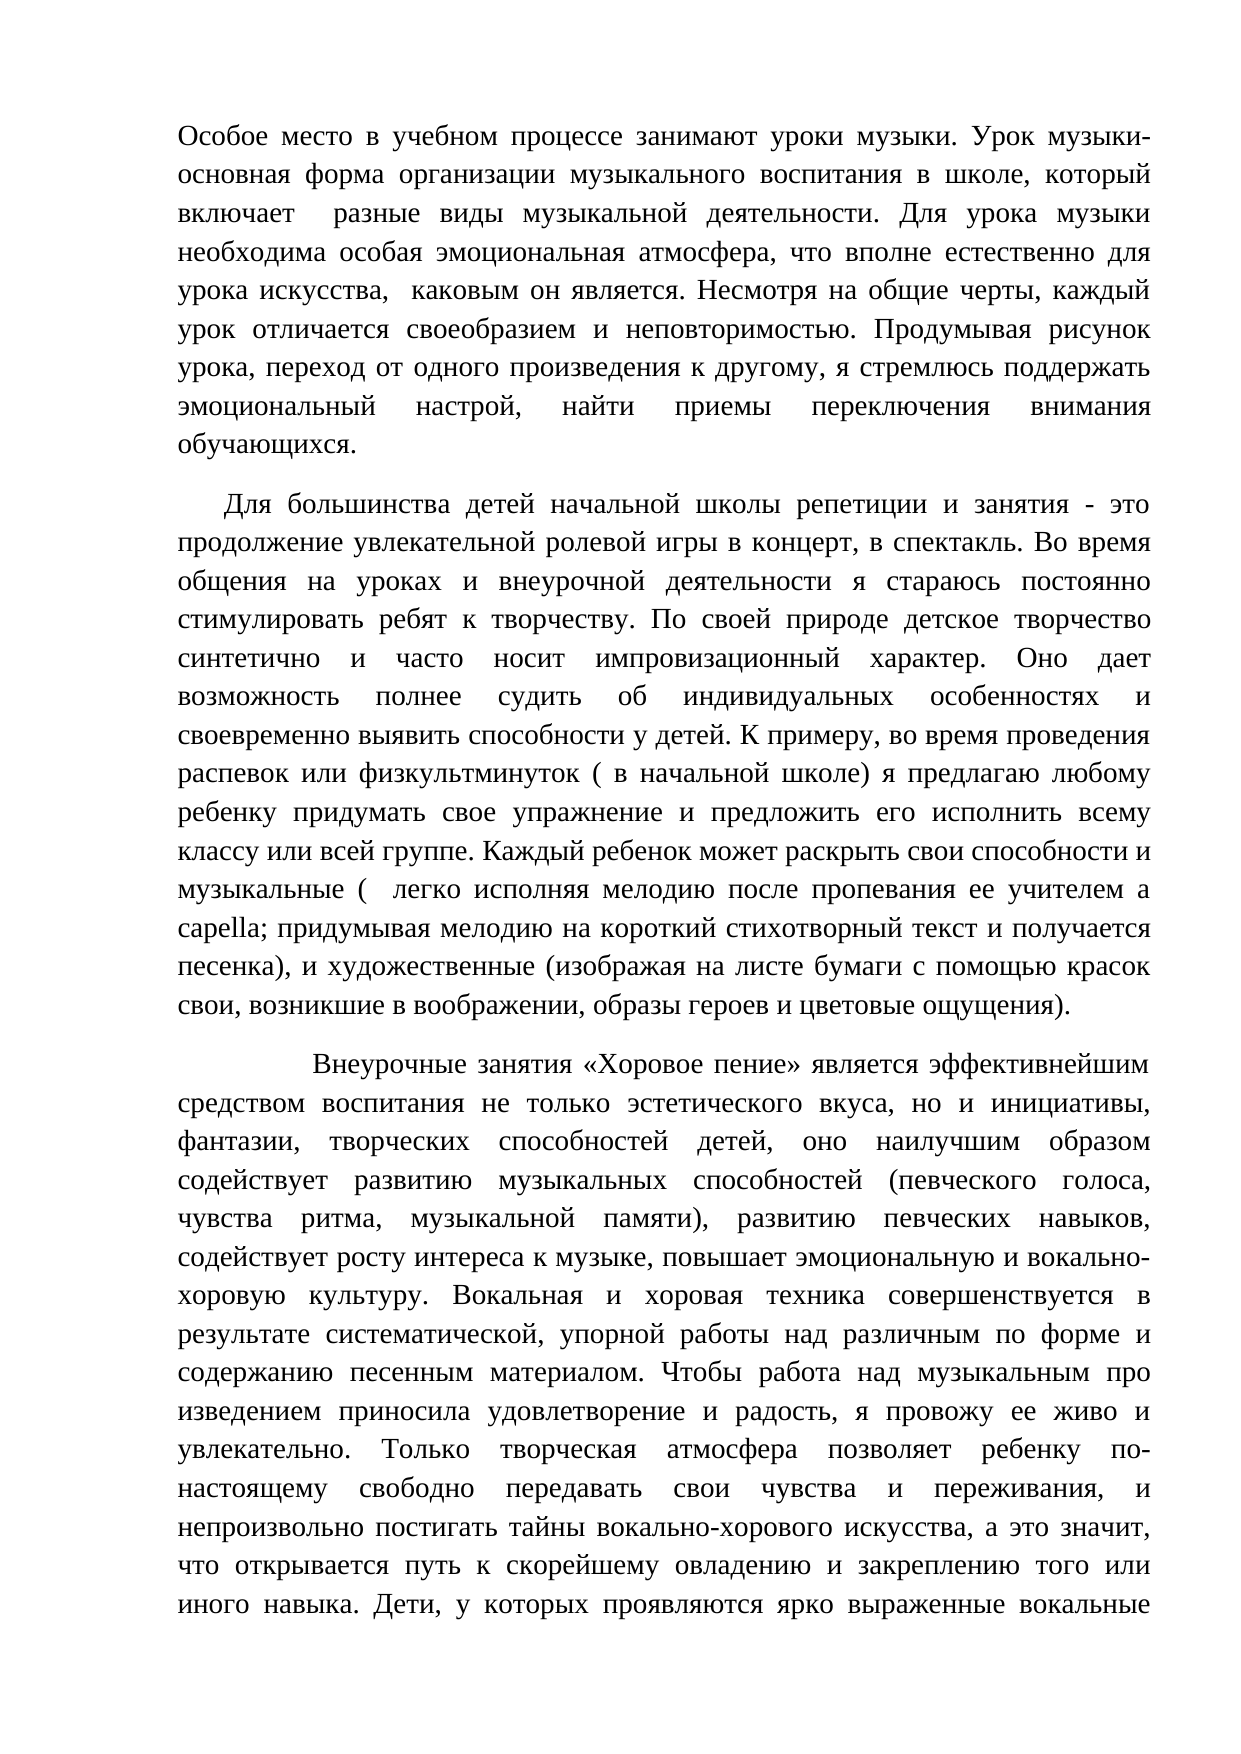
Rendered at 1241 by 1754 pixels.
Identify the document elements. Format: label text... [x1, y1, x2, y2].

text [177, 1046, 1152, 1619]
text Для большинства детей начальной школы репетиции и занятия - это продолжение увлекательной ролевой игры в концерт, в спектакль. Во время общения на уроках и внеурочной деятельности я стараюсь постоянно стимулировать ребят к творчеству. По своей природе детское творчество синтетично и часто носит импровизационный характер. Оно дает возможность полнее судить об индивидуальных особенностях и своевременно выявить способности у детей. К примеру, во время проведения распевок или физкультминуток ( в начальной школе) я предлагаю любому ребенку придумать свое упражнение и предложить его исполнить всему классу или всей группе. Каждый ребенок может раскрыть свои способности и музыкальные ( легко исполняя мелодию после пропевания ее учителем а capella; придумывая мелодию на короткий стихотворный текст и получается песенка), и художественные (изображая на листе бумаги с помощью красок свои, возникшие в воображении, образы героев и цветовые ощущения). [177, 486, 1152, 1020]
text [177, 118, 1152, 460]
